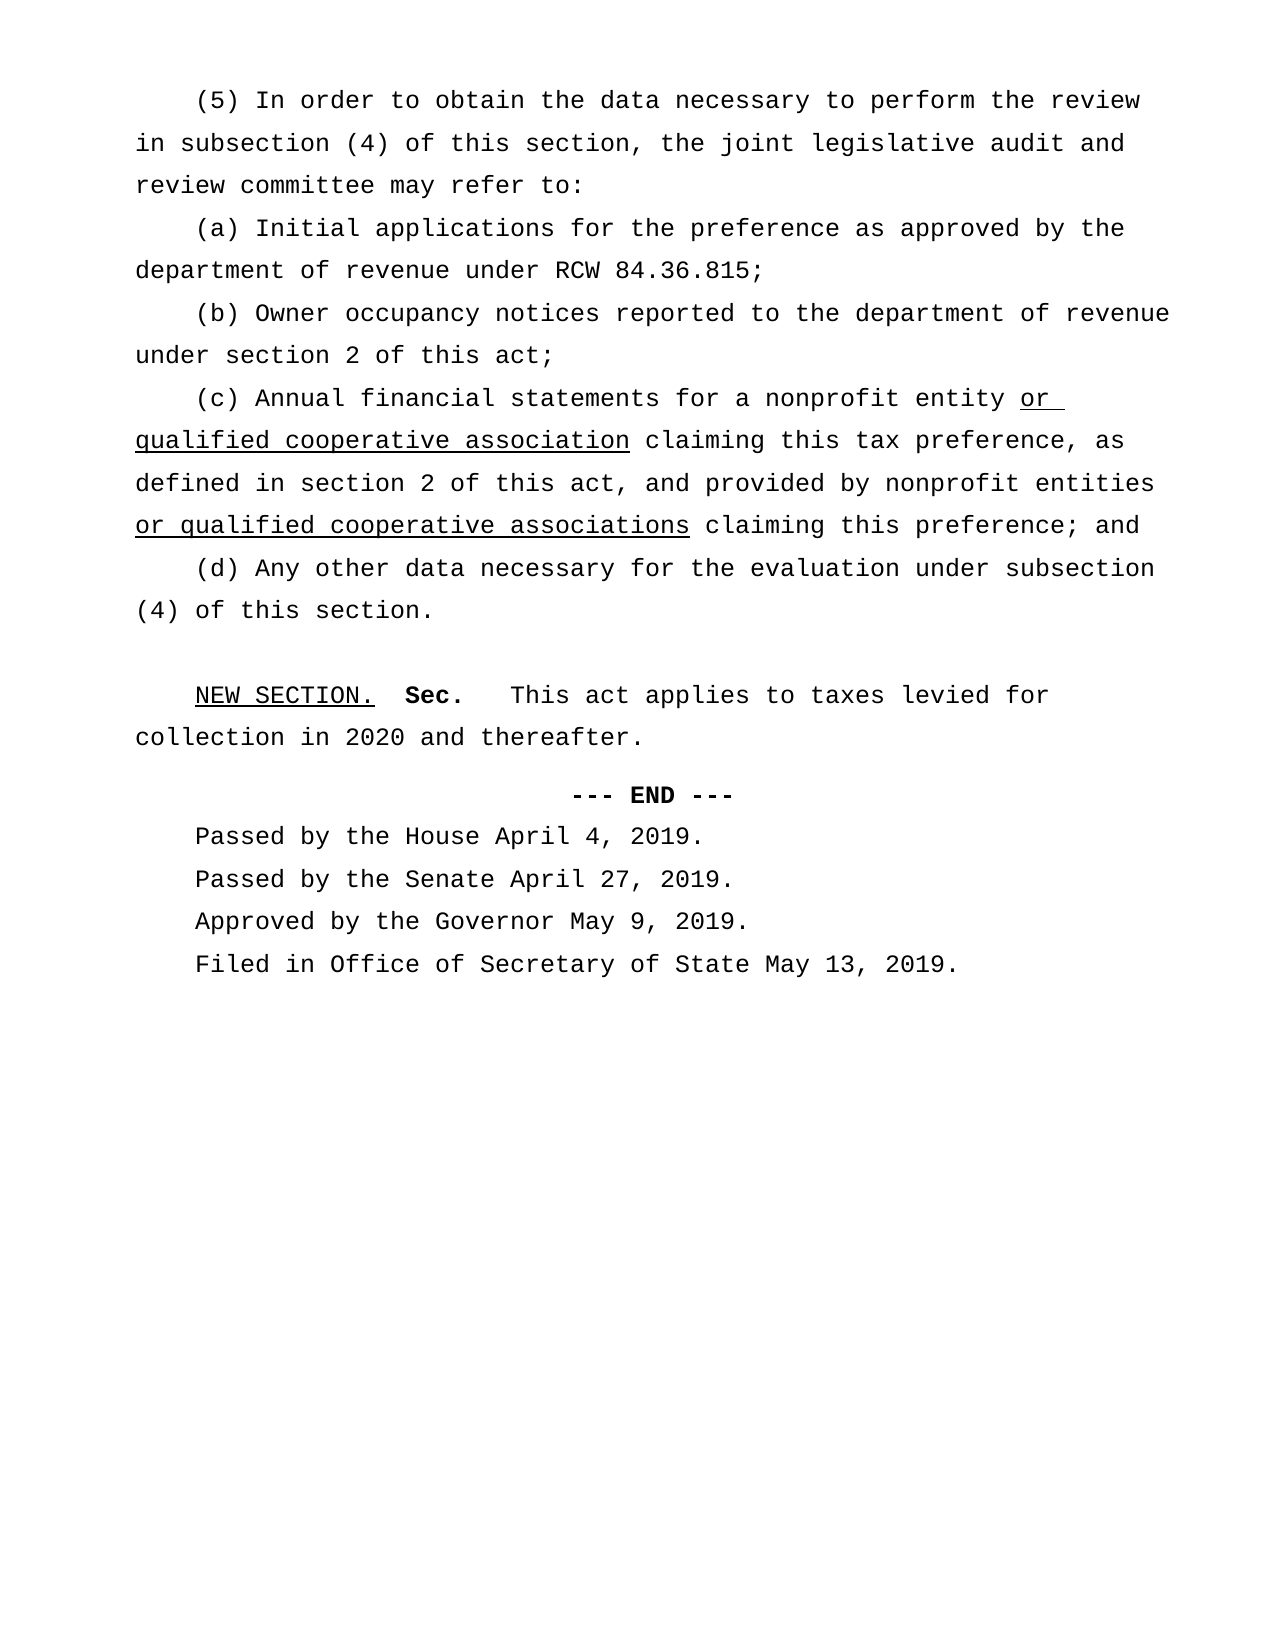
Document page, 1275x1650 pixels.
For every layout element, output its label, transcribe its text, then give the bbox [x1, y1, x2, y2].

text Passed by the Senate April 27, 2019. [135, 853, 1170, 896]
text Filed in Office of Secretary of State May 13, 2019. [135, 938, 1170, 981]
text (d) Any other data necessary for the evaluation under subsection (4) of this section. [135, 542, 1170, 627]
text Passed by the House April 4, 2019. [135, 811, 1170, 853]
text (c) Annual financial statements for a nonprofit entity or qualified cooperative association claiming this tax preference, as defined in section 2 of this act, and provided by nonprofit entities or qualified cooperative associations claiming this preference; and [135, 372, 1170, 542]
text NEW SECTION. Sec. This act applies to taxes levied for collection in 2020 and thereafter. [135, 669, 1170, 754]
text (5) In order to obtain the data necessary to perform the review in subsection (4) of this section, the joint legislative audit and review committee may refer to: [135, 75, 1170, 202]
text Approved by the Governor May 9, 2019. [135, 896, 1170, 938]
text --- END --- [135, 782, 1170, 811]
text (b) Owner occupancy notices reported to the department of revenue under section 2 of this act; [135, 287, 1170, 372]
text (a) Initial applications for the preference as approved by the department of revenue under RCW 84.36.815; [135, 202, 1170, 287]
